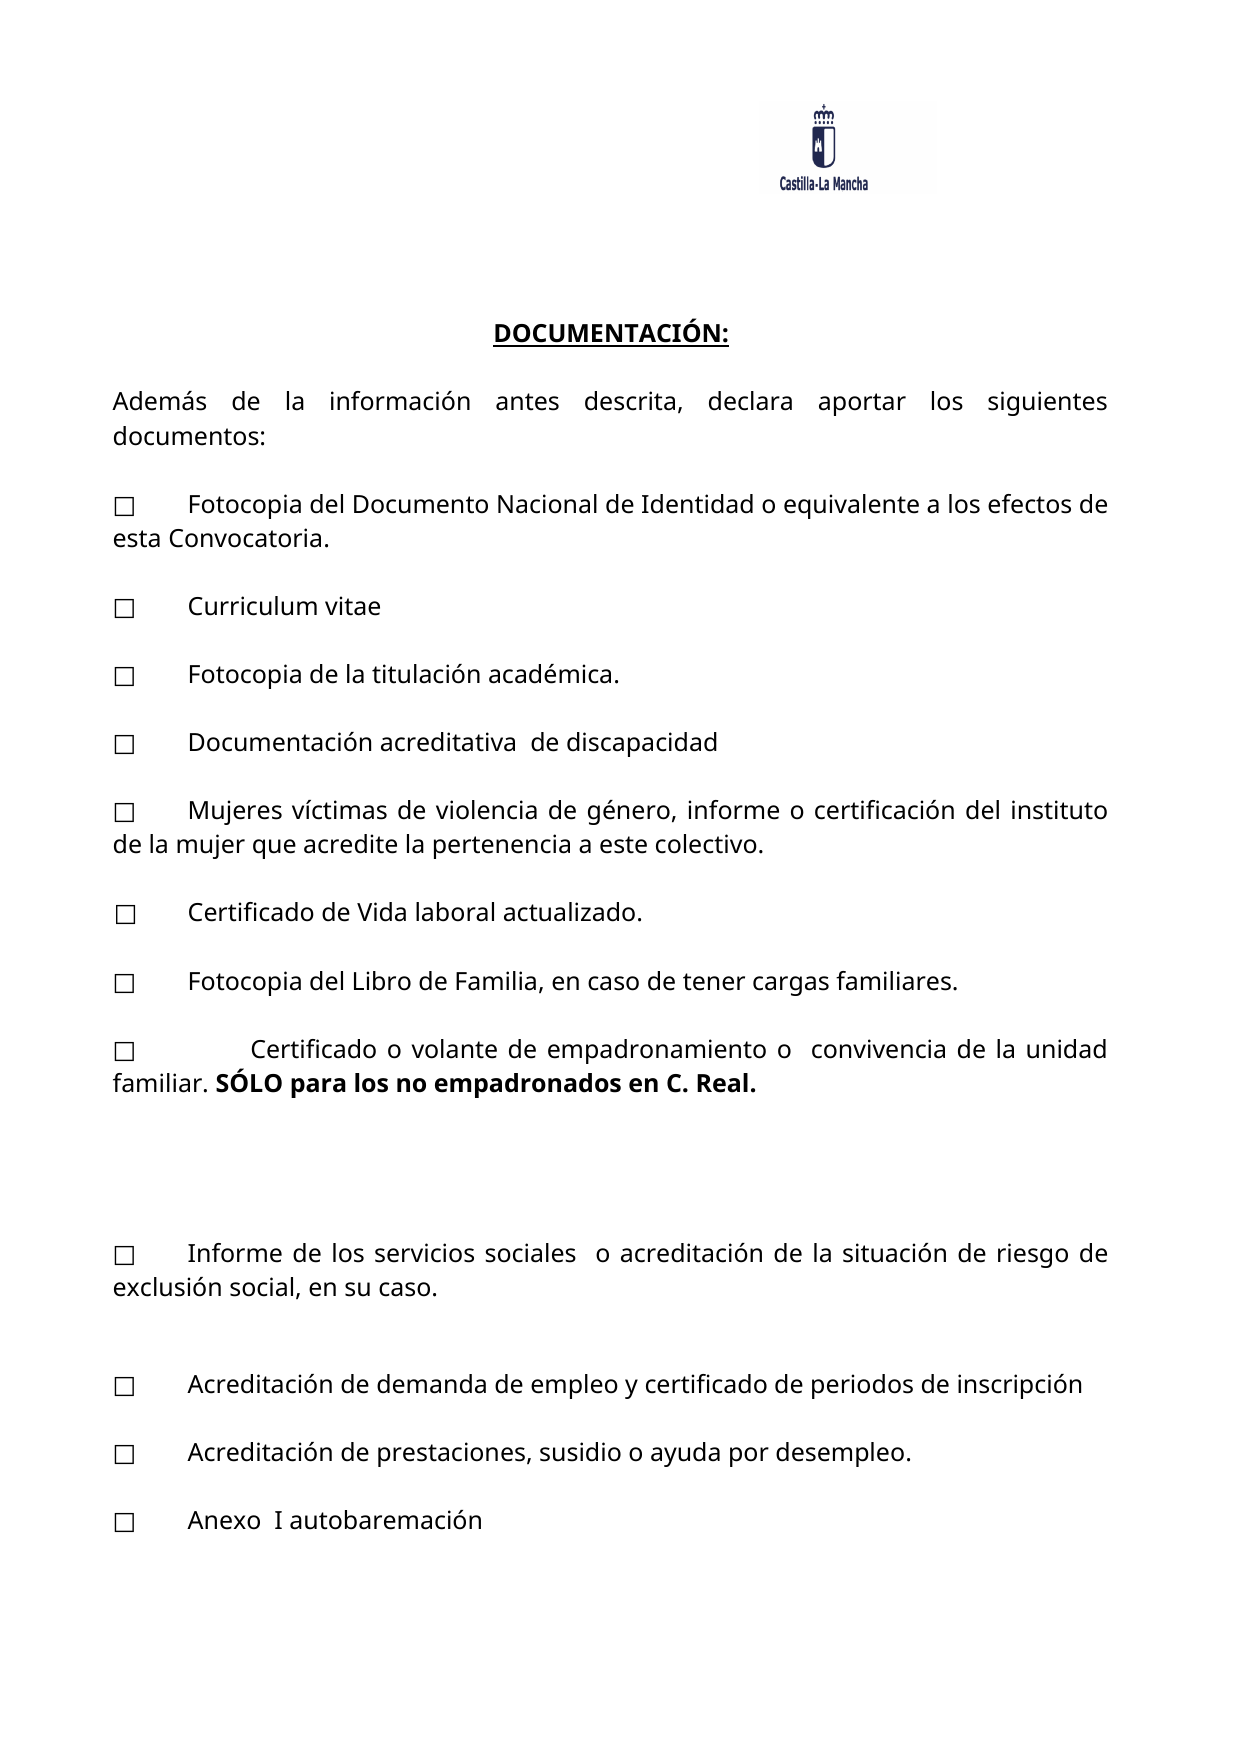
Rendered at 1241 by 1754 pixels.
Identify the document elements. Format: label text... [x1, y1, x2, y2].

text □ Informe de los servicios sociales o acreditación de la situación de riesgo de exclusión social, en su caso. [112, 1236, 1109, 1304]
text □ Fotocopia del Documento Nacional de Identidad o equivalente a los efectos de esta Convocatoria. [112, 486, 1109, 554]
text □ Curriculum vitae [112, 588, 1109, 622]
text DOCUMENTACIÓN: [112, 316, 1109, 350]
text □ Certificado o volante de empadronamiento o convivencia de la unidad familiar. SÓLO para los no empadronados en C. Real. [112, 1031, 1109, 1099]
text □ Certificado de Vida laboral actualizado. [114, 895, 1109, 929]
text □ Mujeres víctimas de violencia de género, informe o certificación del instituto de la mujer que acredite la pertenencia a este colectivo. [112, 793, 1109, 861]
text □ Anexo I autobaremación [112, 1503, 1109, 1537]
text □ Fotocopia del Libro de Familia, en caso de tener cargas familiares. [112, 963, 1109, 997]
text □ Acreditación de prestaciones, susidio o ayuda por desempleo. [112, 1435, 1109, 1469]
text Además de la información antes descrita, declara aportar los siguientes documentos: [112, 384, 1109, 452]
text □ Acreditación de demanda de empleo y certificado de periodos de inscripción [112, 1367, 1109, 1401]
text □ Documentación acreditativa de discapacidad [112, 725, 1109, 759]
text □ Fotocopia de la titulación académica. [112, 657, 1109, 691]
